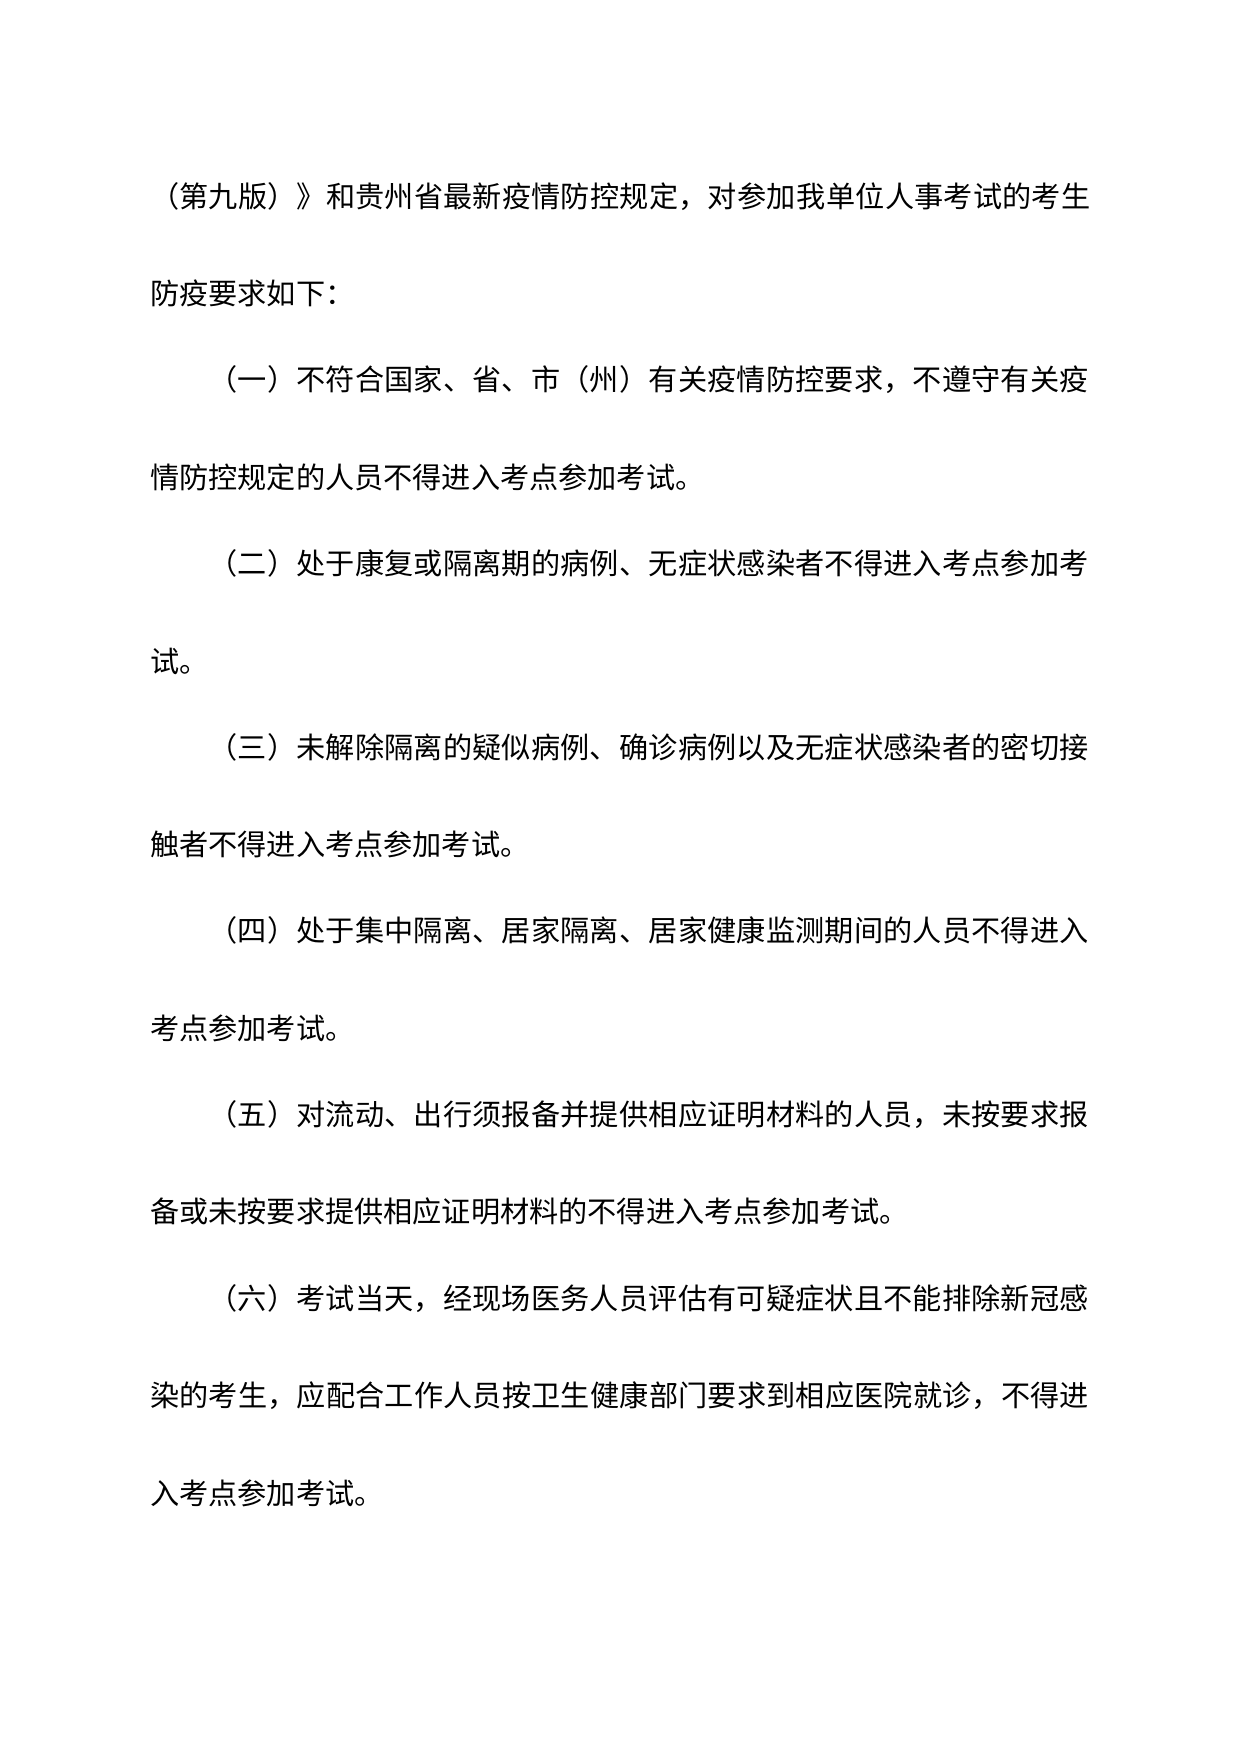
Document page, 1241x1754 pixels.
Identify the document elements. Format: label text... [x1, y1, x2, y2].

text （五）对流动、出行须报备并提供相应证明材料的人员，未按要求报备或未按要求提供相应证明材料的不得进入考点参加考试。 [150, 1080, 1090, 1243]
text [150, 162, 1090, 324]
text （二）处于康复或隔离期的病例、无症状感染者不得进入考点参加考试。 [150, 529, 1090, 692]
text （四）处于集中隔离、居家隔离、居家健康监测期间的人员不得进入考点参加考试。 [150, 897, 1090, 1059]
text （一）不符合国家、省、市（州）有关疫情防控要求，不遵守有关疫情防控规定的人员不得进入考点参加考试。 [150, 346, 1090, 508]
text （六）考试当天，经现场医务人员评估有可疑症状且不能排除新冠感染的考生，应配合工作人员按卫生健康部门要求到相应医院就诊，不得进入考点参加考试。 [150, 1264, 1090, 1524]
text （三）未解除隔离的疑似病例、确诊病例以及无症状感染者的密切接触者不得进入考点参加考试。 [150, 713, 1090, 875]
